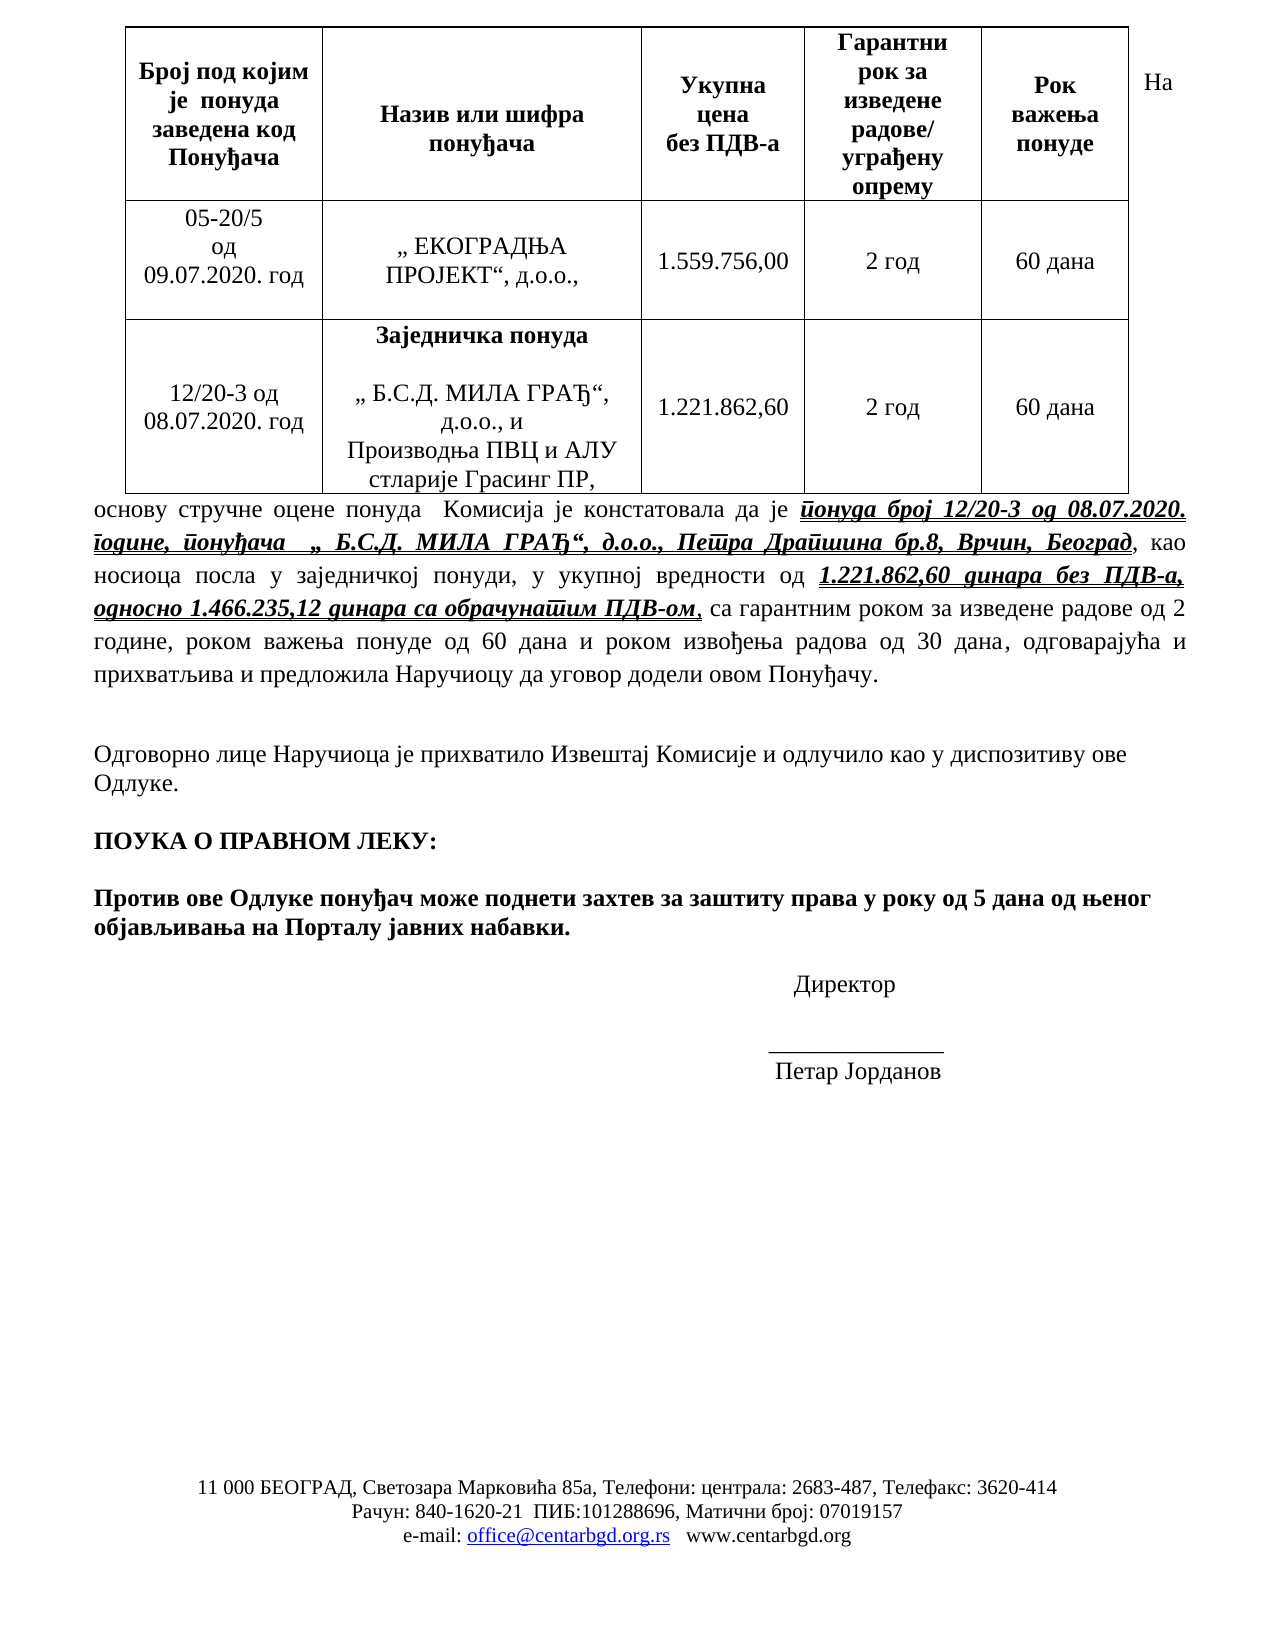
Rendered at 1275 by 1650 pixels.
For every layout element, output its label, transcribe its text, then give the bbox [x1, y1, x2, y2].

text На основу стручне оцене понуда Комисија је констатовала да је понуда број 12/20-3 од 08.07.2020. године, понуђача „ Б.С.Д. МИЛА ГРАЂ“, д.о.о., Петра Драпшина бр.8, Врчин, Београд, као носиоца посла у заједничкој понуди, у укупној вредности од 1.221.862,60 динара без ПДВ-а, односно 1.466.235,12 динара са обрачунатим ПДВ-ом, са гарантним роком за изведене радове од 2 године, роком важења понуде од 60 дана и роком извођења радова од 30 дана, одговарајућа и прихватљива и предложила Наручиоцу да уговор додели овом Понуђачу. [94, 67, 1186, 688]
text ПОУКА О ПРАВНОМ ЛЕКУ: [94, 826, 1160, 854]
table_cell 05-20/5 од 09.07.2020. год [126, 201, 322, 319]
table_cell 60 дана [982, 201, 1128, 319]
table_header Назив или шифра понуђача [323, 28, 641, 200]
table_header Гарантни рок за изведене радове/уграђену опрему [805, 28, 981, 200]
text Петар Јорданов [64, 1056, 1250, 1084]
table_cell Заједничка понуда „ Б.С.Д. МИЛА ГРАЂ“, д.о.о., и Производња ПВЦ и АЛУ стларије Грасинг ПР, [323, 320, 641, 493]
text ______________ [64, 1027, 1250, 1056]
table_cell 60 дана [982, 320, 1128, 493]
table_cell 2 год [805, 320, 981, 493]
text Директор [64, 969, 1250, 998]
text Одговорно лице Наручиоца је прихватило Извештај Комисије и одлучило као у диспозитиву ове Одлуке. [94, 739, 1160, 797]
table_cell 12/20-3 од 08.07.2020. год [126, 320, 322, 493]
text Против ове Одлуке понуђач може поднети захтев за заштиту права у року од 5 дана од њеног објављивања на Порталу јавних набавки. [94, 883, 1160, 941]
table_cell 2 год [805, 201, 981, 319]
table_cell „ ЕКОГРАДЊА ПРОЈЕКТ“, д.о.о., [323, 201, 641, 319]
table_cell 1.221.862,60 [642, 320, 804, 493]
table_header Рок важења понуде [982, 28, 1128, 200]
table_cell 1.559.756,00 [642, 201, 804, 319]
table_header Укупна цена без ПДВ-а [642, 28, 804, 200]
table_header Број под којим је понуда заведена код Понуђача [126, 28, 322, 200]
